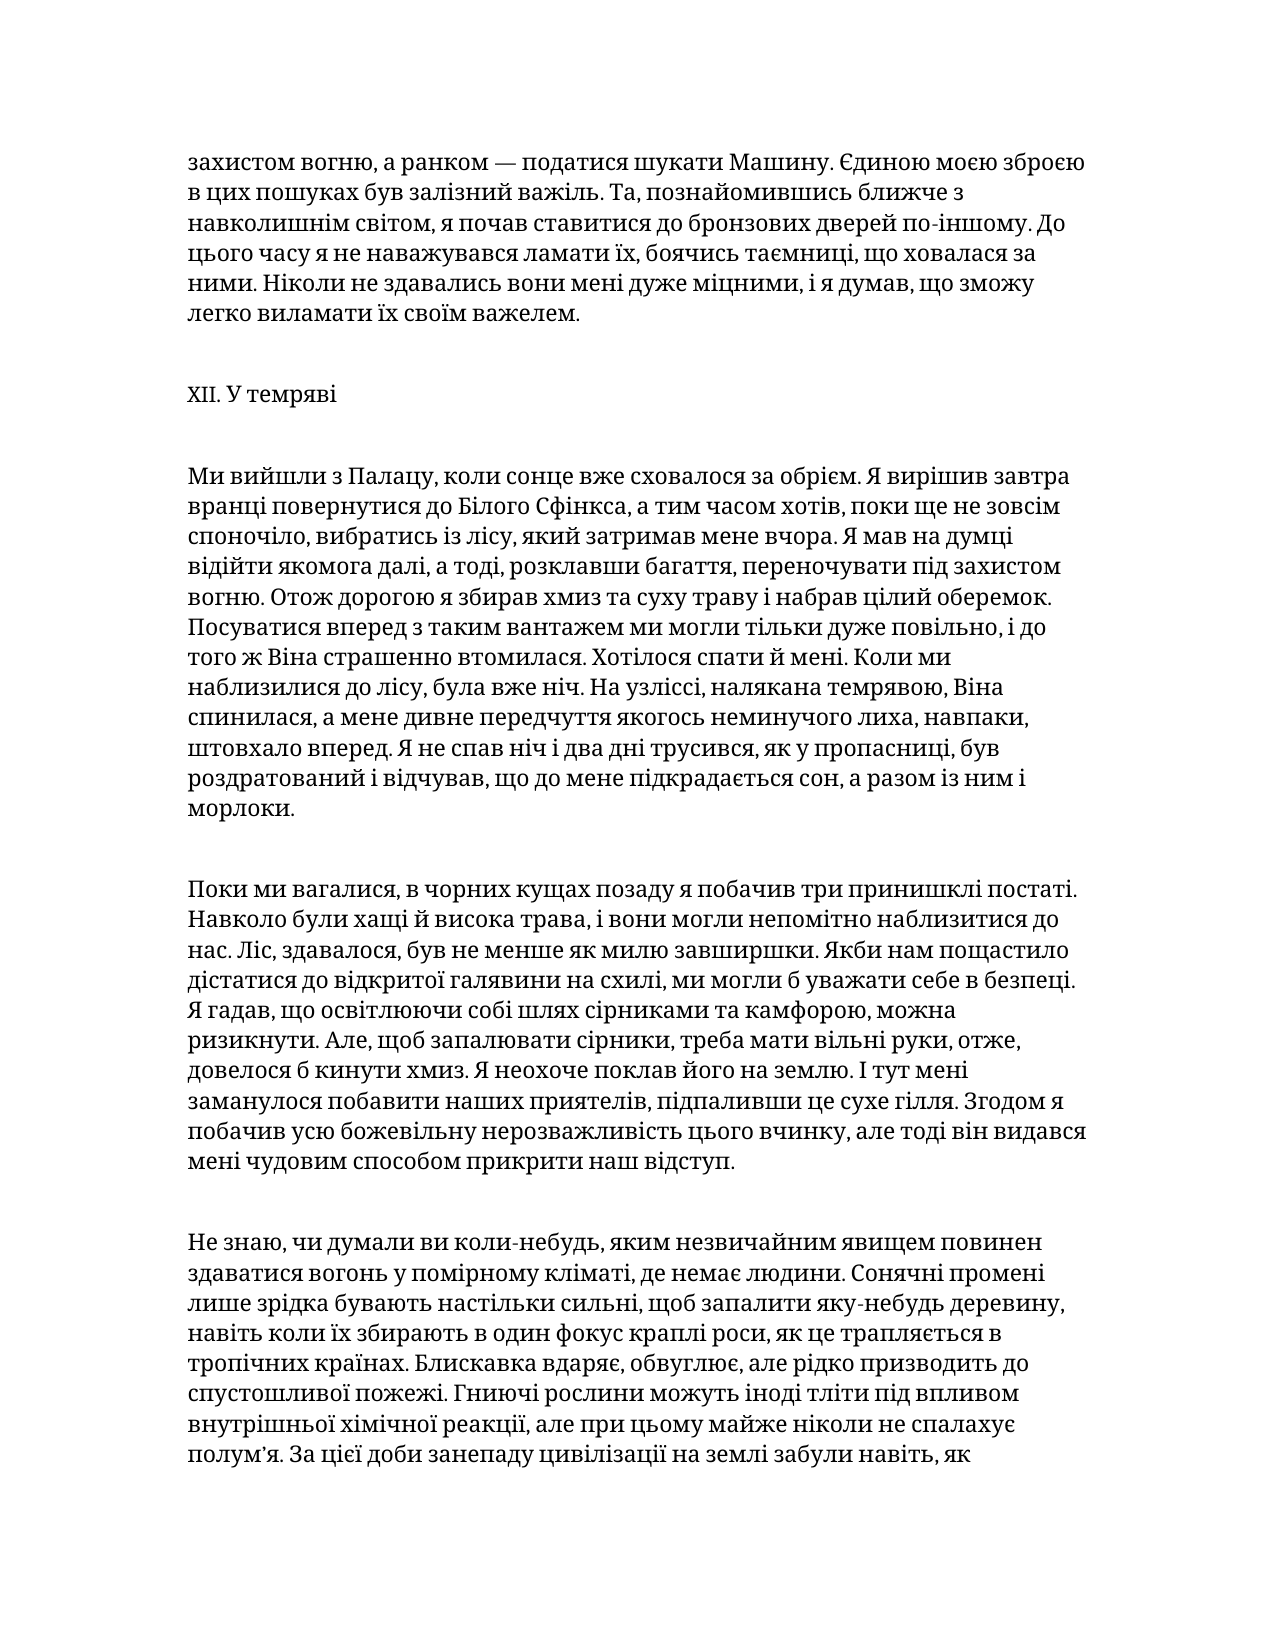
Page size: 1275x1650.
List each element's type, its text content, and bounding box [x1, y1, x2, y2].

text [187, 150, 1087, 327]
text Поки ми вагалися, в чорних кущах позаду я побачив три принишклі постаті. Навколо були хащі й висока трава, і вони могли непомітно наблизитися до нас. Ліс, здавалося, був не менше як милю завширшки. Якби нам пощастило дістатися до відкритої галявини на схилі, ми могли б уважати себе в безпеці. Я гадав, що освітлюючи собі шлях сірниками та камфорою, можна ризикнути. Але, щоб запалювати сірники, треба мати вільні руки, отже, довелося б кинути хмиз. Я неохоче поклав його на землю. І тут мені заманулося побавити наших приятелів, підпаливши це сухе гілля. Згодом я побачив усю божевільну нерозважливість цього вчинку, але тоді він видався мені чудовим способом прикрити наш відступ. [187, 847, 1087, 1175]
text XII. У темряві [187, 352, 1087, 409]
text Ми вийшли з Палацу, коли сонце вже сховалося за обрієм. Я вирішив завтра вранці повернутися до Білого Сфінкса, а тим часом хотів, поки ще не зовсім споночіло, вибратись із лісу, який затримав мене вчора. Я мав на думці відійти якомога далі, а тоді, розклавши багаття, переночувати під захистом вогню. Отож дорогою я збирав хмиз та суху траву і набрав цілий оберемок. Посуватися вперед з таким вантажем ми могли тільки дуже повільно, і до того ж Віна страшенно втомилася. Хотілося спати й мені. Коли ми наблизилися до лісу, була вже ніч. На узліссі, налякана темрявою, Віна спинилася, а мене дивне передчуття якогось неминучого лиха, навпаки, штовхало вперед. Я не спав ніч і два дні трусився, як у пропасниці, був роздратований і відчував, що до мене підкрадається сон, а разом із ним і морлоки. [187, 433, 1087, 822]
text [187, 1200, 1087, 1468]
